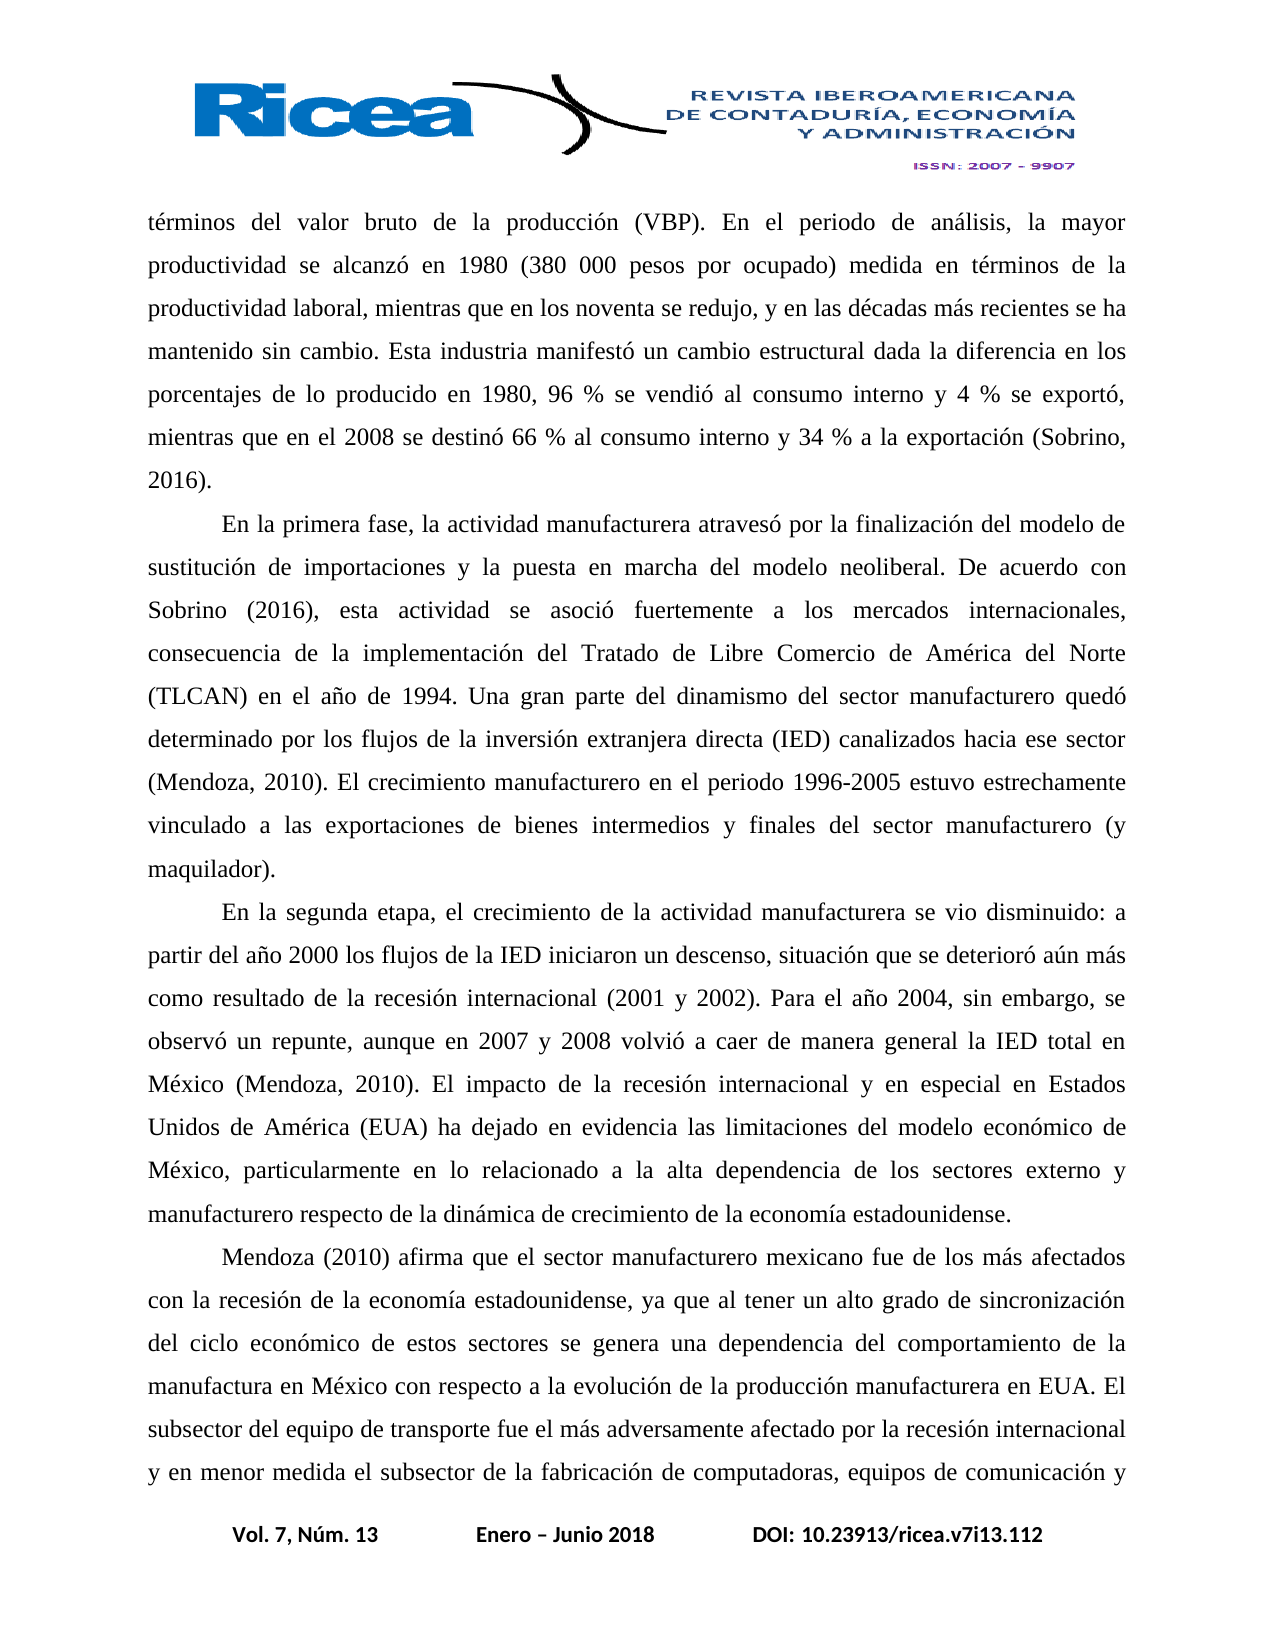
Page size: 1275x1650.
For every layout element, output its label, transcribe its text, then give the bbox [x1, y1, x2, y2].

text En la segunda etapa, el crecimiento de la actividad manufacturera se vio disminuido: a partir del año 2000 los flujos de la IED iniciaron un descenso, situación que se deterioró aún más como resultado de la recesión internacional (2001 y 2002). Para el año 2004, sin embargo, se observó un repunte, aunque en 2007 y 2008 volvió a caer de manera general la IED total en México (Mendoza, 2010). El impacto de la recesión internacional y en especial en Estados Unidos de América (EUA) ha dejado en evidencia las limitaciones del modelo económico de México, particularmente en lo relacionado a la alta dependencia de los sectores externo y manufacturero respecto de la dinámica de crecimiento de la economía estadounidense. [148, 897, 1127, 1227]
text En la primera fase, la actividad manufacturera atravesó por la finalización del modelo de sustitución de importaciones y la puesta en marcha del modelo neoliberal. De acuerdo con Sobrino (2016), esta actividad se asoció fuertemente a los mercados internacionales, consecuencia de la implementación del Tratado de Libre Comercio de América del Norte (TLCAN) en el año de 1994. Una gran parte del dinamismo del sector manufacturero quedó determinado por los flujos de la inversión extranjera directa (IED) canalizados hacia ese sector (Mendoza, 2010). El crecimiento manufacturero en el periodo 1996-2005 estuvo estrechamente vinculado a las exportaciones de bienes intermedios y finales del sector manufacturero (y maquilador). [148, 509, 1127, 882]
picture [194, 73, 1081, 173]
